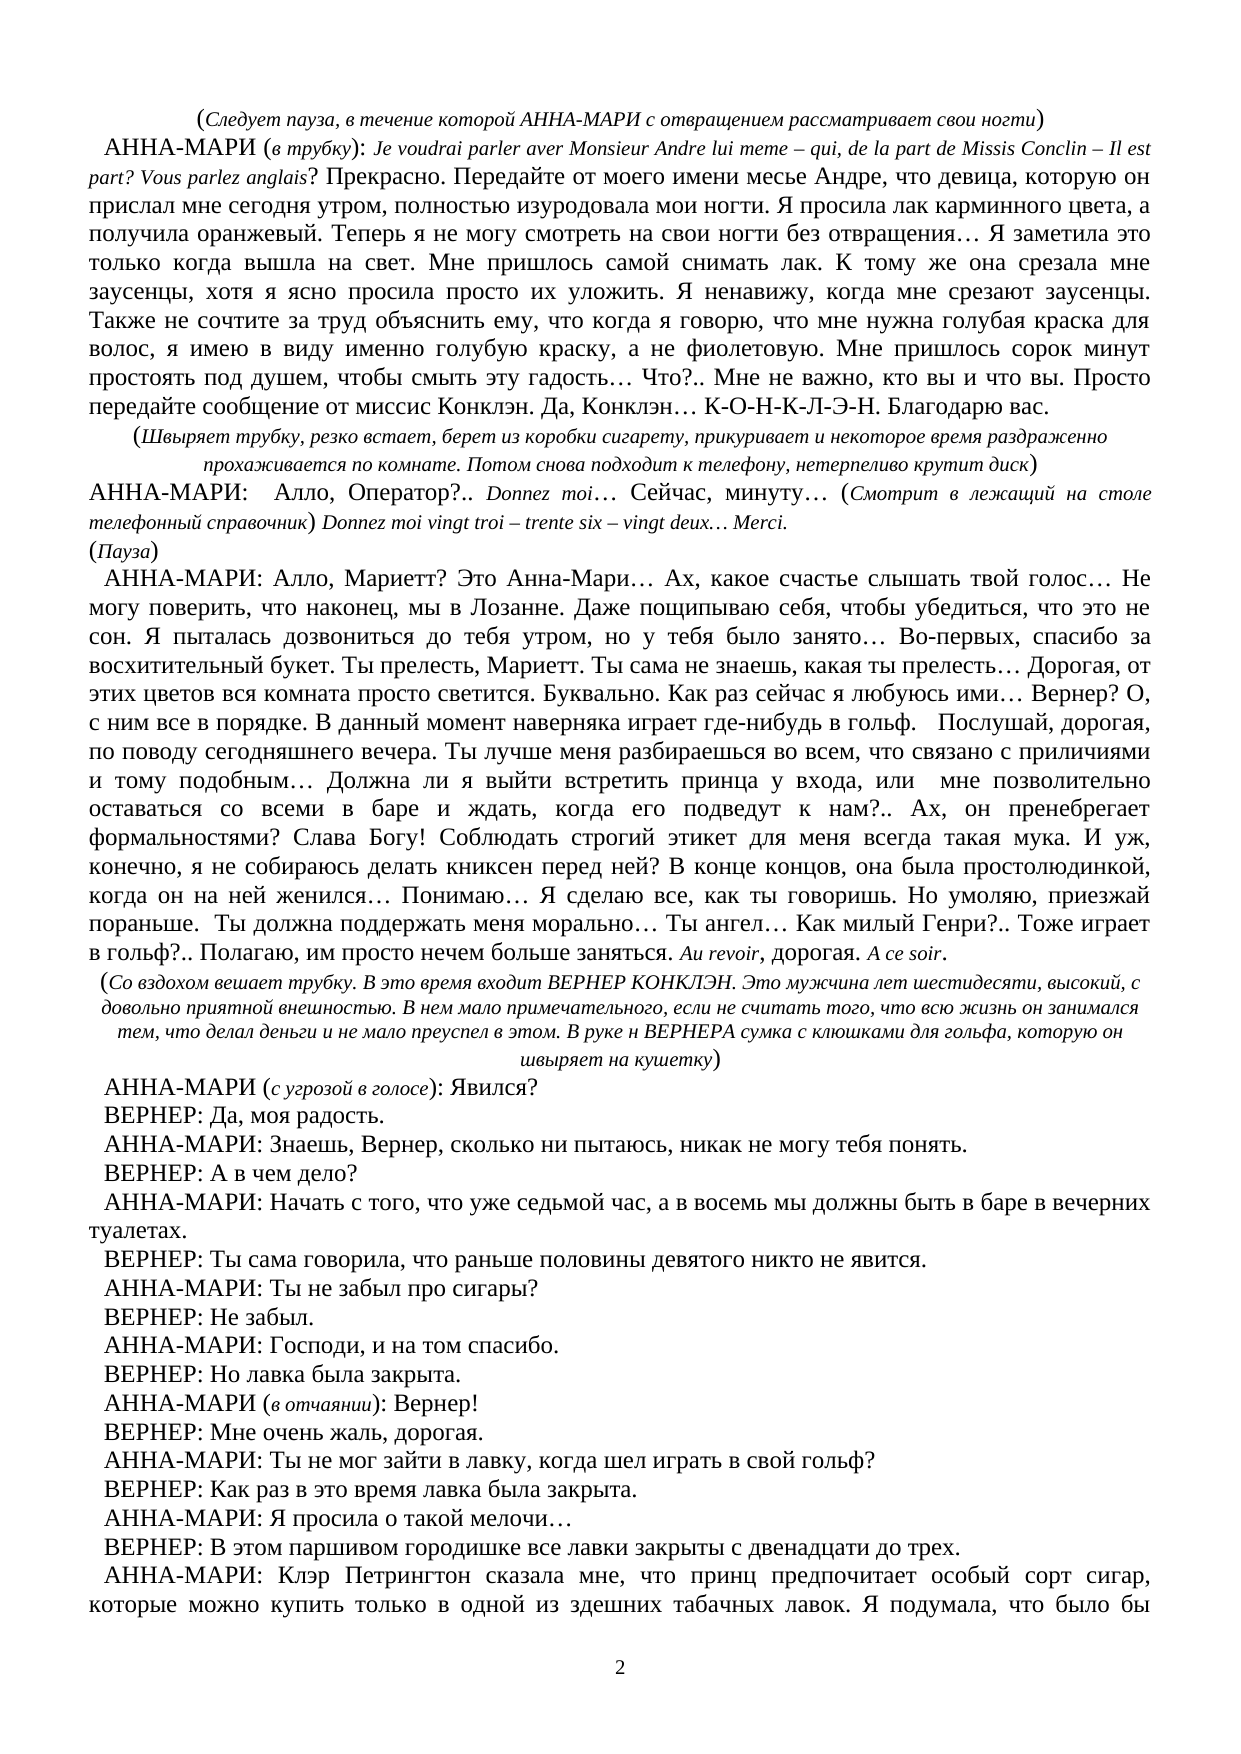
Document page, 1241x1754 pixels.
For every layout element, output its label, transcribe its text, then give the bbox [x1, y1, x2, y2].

text АННА-МАРИ: Знаешь, Вернер, сколько ни пытаюсь, никак не могу тебя понять. [89, 1129, 1152, 1158]
text ВЕРНЕР: Ты сама говорила, что раньше половины девятого никто не явится. [89, 1244, 1152, 1273]
text ВЕРНЕР: Да, моя радость. [89, 1100, 1152, 1129]
text АННА-МАРИ: Ты не мог зайти в лавку, когда шел играть в свой гольф? [89, 1445, 1152, 1474]
text АННА-МАРИ (в трубку): Je voudrai parler aver Monsieur Andre lui meme – qui, de la part de Missis Conclin – Il est part? Vous parlez anglais? Прекрасно. Передайте от моего имени месье Андре, что девица, которую он прислал мне сегодня утром, полностью изуродовала мои ногти. Я просила лак карминного цвета, а получила оранжевый. Теперь я не могу смотреть на свои ногти без отвращения… Я заметила это только когда вышла на свет. Мне пришлось самой снимать лак. К тому же она срезала мне заусенцы, хотя я ясно просила просто их уложить. Я ненавижу, когда мне срезают заусенцы. Также не сочтите за труд объяснить ему, что когда я говорю, что мне нужна голубая краска для волос, я имею в виду именно голубую краску, а не фиолетовую. Мне пришлось сорок минут простоять под душем, чтобы смыть эту гадость… Что?.. Мне не важно, кто вы и что вы. Просто передайте сообщение от миссис Конклэн. Да, Конклэн… К-О-Н-К-Л-Э-Н. Благодарю вас. [89, 132, 1152, 420]
text (Со вздохом вешает трубку. В это время входит ВЕРНЕР КОНКЛЭН. Это мужчина лет шестидесяти, высокий, с довольно приятной внешностью. В нем мало примечательного, если не считать того, что всю жизнь он занимался тем, что делал деньги и не мало преуспел в этом. В руке н ВЕРНЕРА сумка с клюшками для гольфа, которую он швыряет на кушетку) [89, 966, 1152, 1072]
text АННА-МАРИ: Я просила о такой мелочи… [89, 1503, 1152, 1532]
text АННА-МАРИ: Алло, Оператор?.. Donnez moi… Сейчас, минуту… (Смотрит в лежащий на столе телефонный справочник) Donnez moi vingt troi – trente six – vingt deux… Merci. [89, 477, 1152, 535]
text ВЕРНЕР: Не забыл. [89, 1302, 1152, 1330]
text ВЕРНЕР: Но лавка была закрыта. [89, 1359, 1152, 1388]
text ВЕРНЕР: А в чем дело? [89, 1158, 1152, 1187]
text (Швыряет трубку, резко встает, берет из коробки сигарету, прикуривает и некоторое время раздраженно прохаживается по комнате. Потом снова подходит к телефону, нетерпеливо крутит диск) [89, 420, 1152, 477]
text АННА-МАРИ: Алло, Мариетт? Это Анна-Мари… Ах, какое счастье слышать твой голос… Не могу поверить, что наконец, мы в Лозанне. Даже пощипываю себя, чтобы убедиться, что это не сон. Я пыталась дозвониться до тебя утром, но у тебя было занято… Во-первых, спасибо за восхитительный букет. Ты прелесть, Мариетт. Ты сама не знаешь, какая ты прелесть… Дорогая, от этих цветов вся комната просто светится. Буквально. Как раз сейчас я любуюсь ими… Вернер? О, с ним все в порядке. В данный момент наверняка играет где-нибудь в гольф. Послушай, дорогая, по поводу сегодняшнего вечера. Ты лучше меня разбираешься во всем, что связано с приличиями и тому подобным… Должна ли я выйти встретить принца у входа, или мне позволительно оставаться со всеми в баре и ждать, когда его подведут к нам?.. Ах, он пренебрегает формальностями? Слава Богу! Соблюдать строгий этикет для меня всегда такая мука. И уж, конечно, я не собираюсь делать книксен перед ней? В конце концов, она была простолюдинкой, когда он на ней женился… Понимаю… Я сделаю все, как ты говоришь. Но умоляю, приезжай пораньше. Ты должна поддержать меня морально… Ты ангел… Как милый Генри?.. Тоже играет в гольф?.. Полагаю, им просто нечем больше заняться. Au revoir, дорогая. A ce soir. [89, 563, 1152, 966]
text ВЕРНЕР: Как раз в это время лавка была закрыта. [89, 1474, 1152, 1503]
text ВЕРНЕР: Мне очень жаль, дорогая. [89, 1417, 1152, 1445]
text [89, 1560, 1152, 1618]
text (Пауза) [89, 535, 1152, 563]
text ВЕРНЕР: В этом паршивом городишке все лавки закрыты с двенадцати до трех. [89, 1532, 1152, 1560]
text АННА-МАРИ: Ты не забыл про сигары? [89, 1273, 1152, 1302]
text АННА-МАРИ (в отчаянии): Вернер! [89, 1388, 1152, 1417]
text (Следует пауза, в течение которой АННА-МАРИ с отвращением рассматривает свои ногти) [89, 103, 1152, 132]
text АННА-МАРИ: Начать с того, что уже седьмой час, а в восемь мы должны быть в баре в вечерних туалетах. [89, 1187, 1152, 1244]
text АННА-МАРИ: Господи, и на том спасибо. [89, 1330, 1152, 1359]
text АННА-МАРИ (с угрозой в голосе): Явился? [89, 1072, 1152, 1100]
